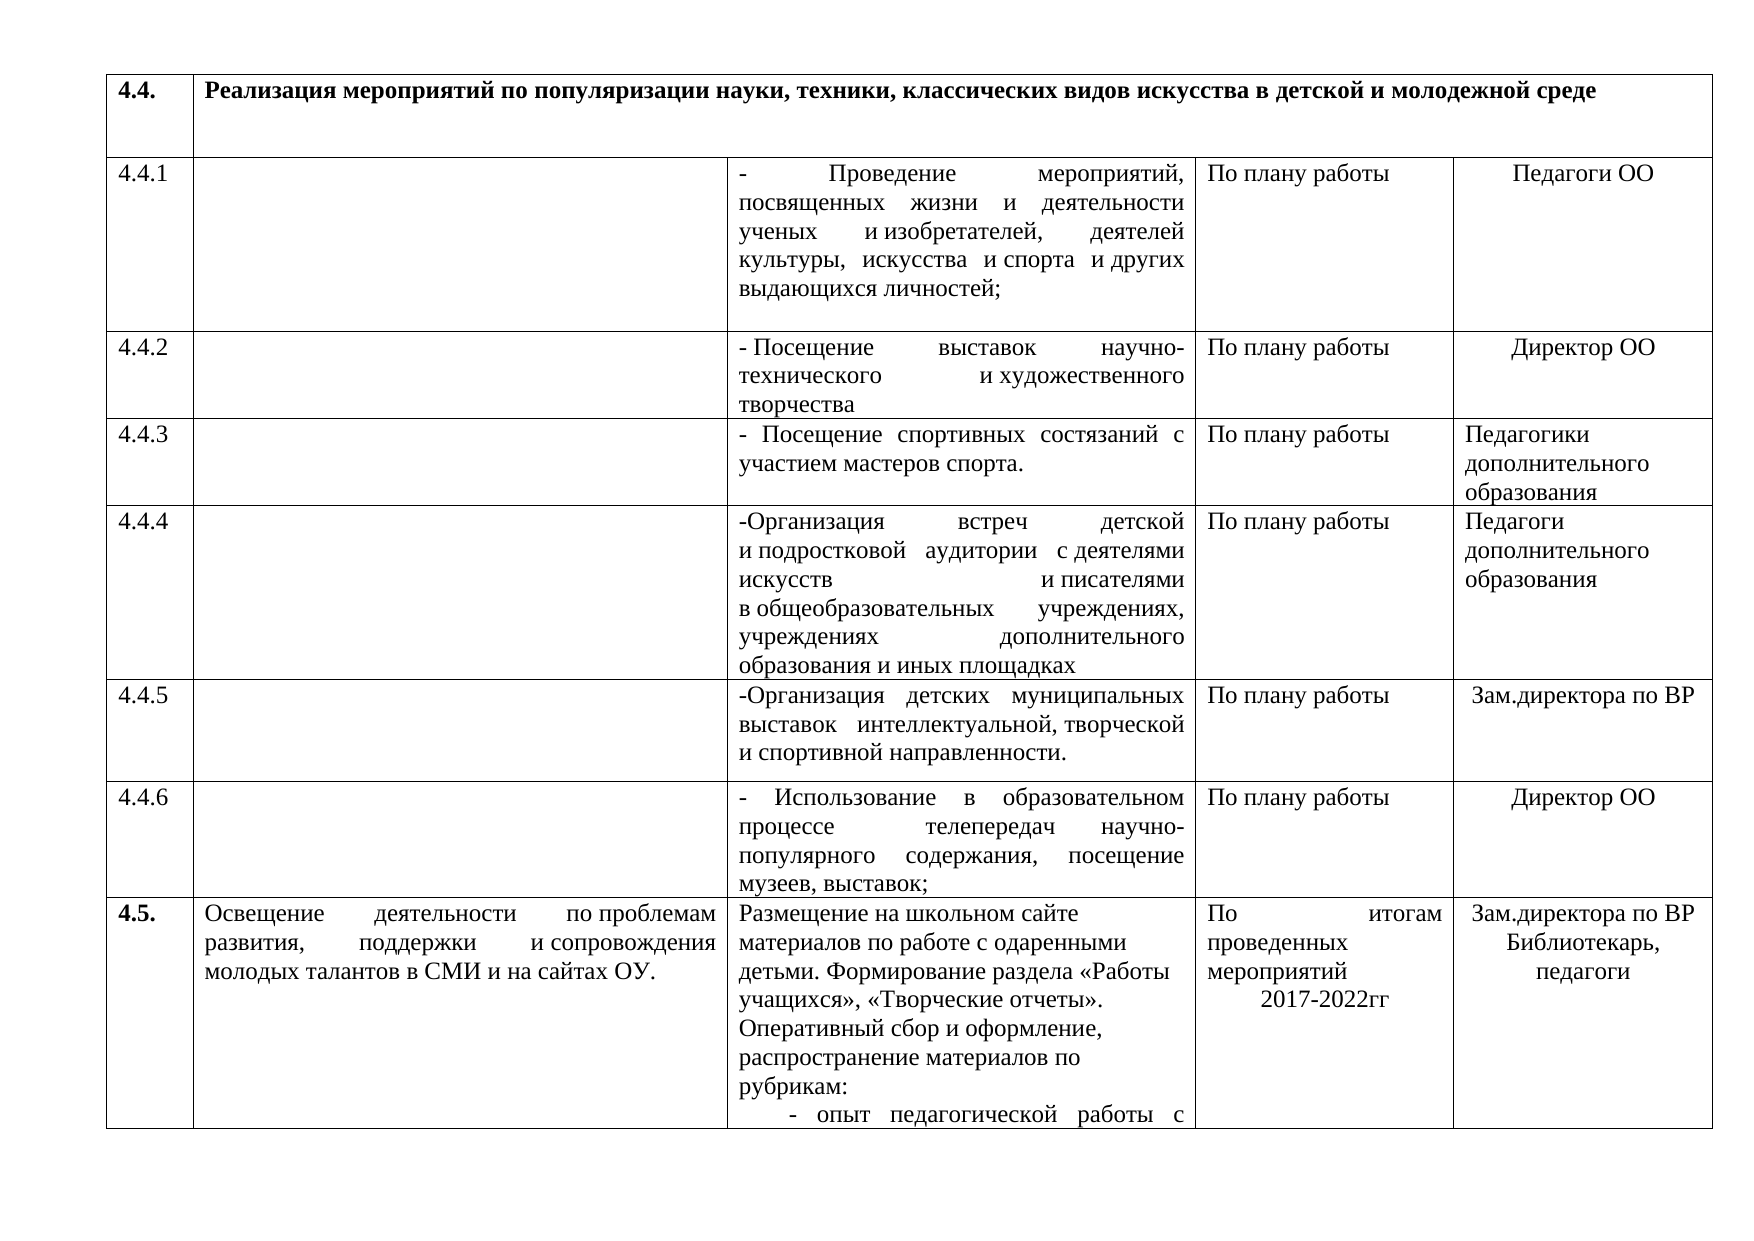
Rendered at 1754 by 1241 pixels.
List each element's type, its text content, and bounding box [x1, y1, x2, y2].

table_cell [728, 898, 1195, 1128]
table_cell [194, 419, 727, 505]
table_cell По плану работы [1196, 506, 1453, 679]
table_cell - Посещение выставок научно-технического и художественного творчества [728, 332, 1195, 418]
table_cell Педагогики дополнительного образования [1454, 419, 1712, 505]
table_cell [194, 506, 727, 679]
table_cell 4.4.6 [107, 782, 193, 897]
table_cell 4.4.1 [107, 158, 193, 331]
table_cell 4.5. [107, 898, 193, 1128]
table_cell [194, 680, 727, 781]
table_cell По плану работы [1196, 158, 1453, 331]
table_cell 4.4. [107, 75, 193, 157]
table_cell 4.4.2 [107, 332, 193, 418]
table_cell Педагоги дополнительного образования [1454, 506, 1712, 679]
table_cell Директор ОО [1454, 332, 1712, 418]
table_cell По плану работы [1196, 419, 1453, 505]
table_cell Директор ОО [1454, 782, 1712, 897]
table_cell [194, 158, 727, 331]
table_cell 4.4.4 [107, 506, 193, 679]
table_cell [1454, 898, 1712, 1128]
table_cell 4.4.5 [107, 680, 193, 781]
table_cell [194, 782, 727, 897]
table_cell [194, 898, 727, 1128]
table_cell -Организация встреч детской и подростковой аудитории с деятелями искусств и писателями в общеобразовательных учреждениях, учреждениях дополнительного образования и иных площадках [728, 506, 1195, 679]
table_cell По плану работы [1196, 680, 1453, 781]
table_cell [194, 332, 727, 418]
table_cell - Проведение мероприятий, посвященных жизни и деятельности ученых и изобретателей, деятелей культуры, искусства и спорта и других выдающихся личностей; [728, 158, 1195, 331]
table_cell - Использование в образовательном процессе телепередач научно-популярного содержания, посещение музеев, выставок; [728, 782, 1195, 897]
table_cell По плану работы [1196, 332, 1453, 418]
table_cell По плану работы [1196, 782, 1453, 897]
table_cell -Организация детских муниципальных выставок интеллектуальной, творческой и спортивной направленности. [728, 680, 1195, 781]
table_cell Педагоги ОО [1454, 158, 1712, 331]
table_cell Зам.директора по ВР [1454, 680, 1712, 781]
table_cell 4.4.3 [107, 419, 193, 505]
table_cell Реализация мероприятий по популяризации науки, техники, классических видов искусства в детской и молодежной среде [194, 75, 1712, 157]
table_cell - Посещение спортивных состязаний с участием мастеров спорта. [728, 419, 1195, 505]
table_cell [1196, 898, 1453, 1128]
